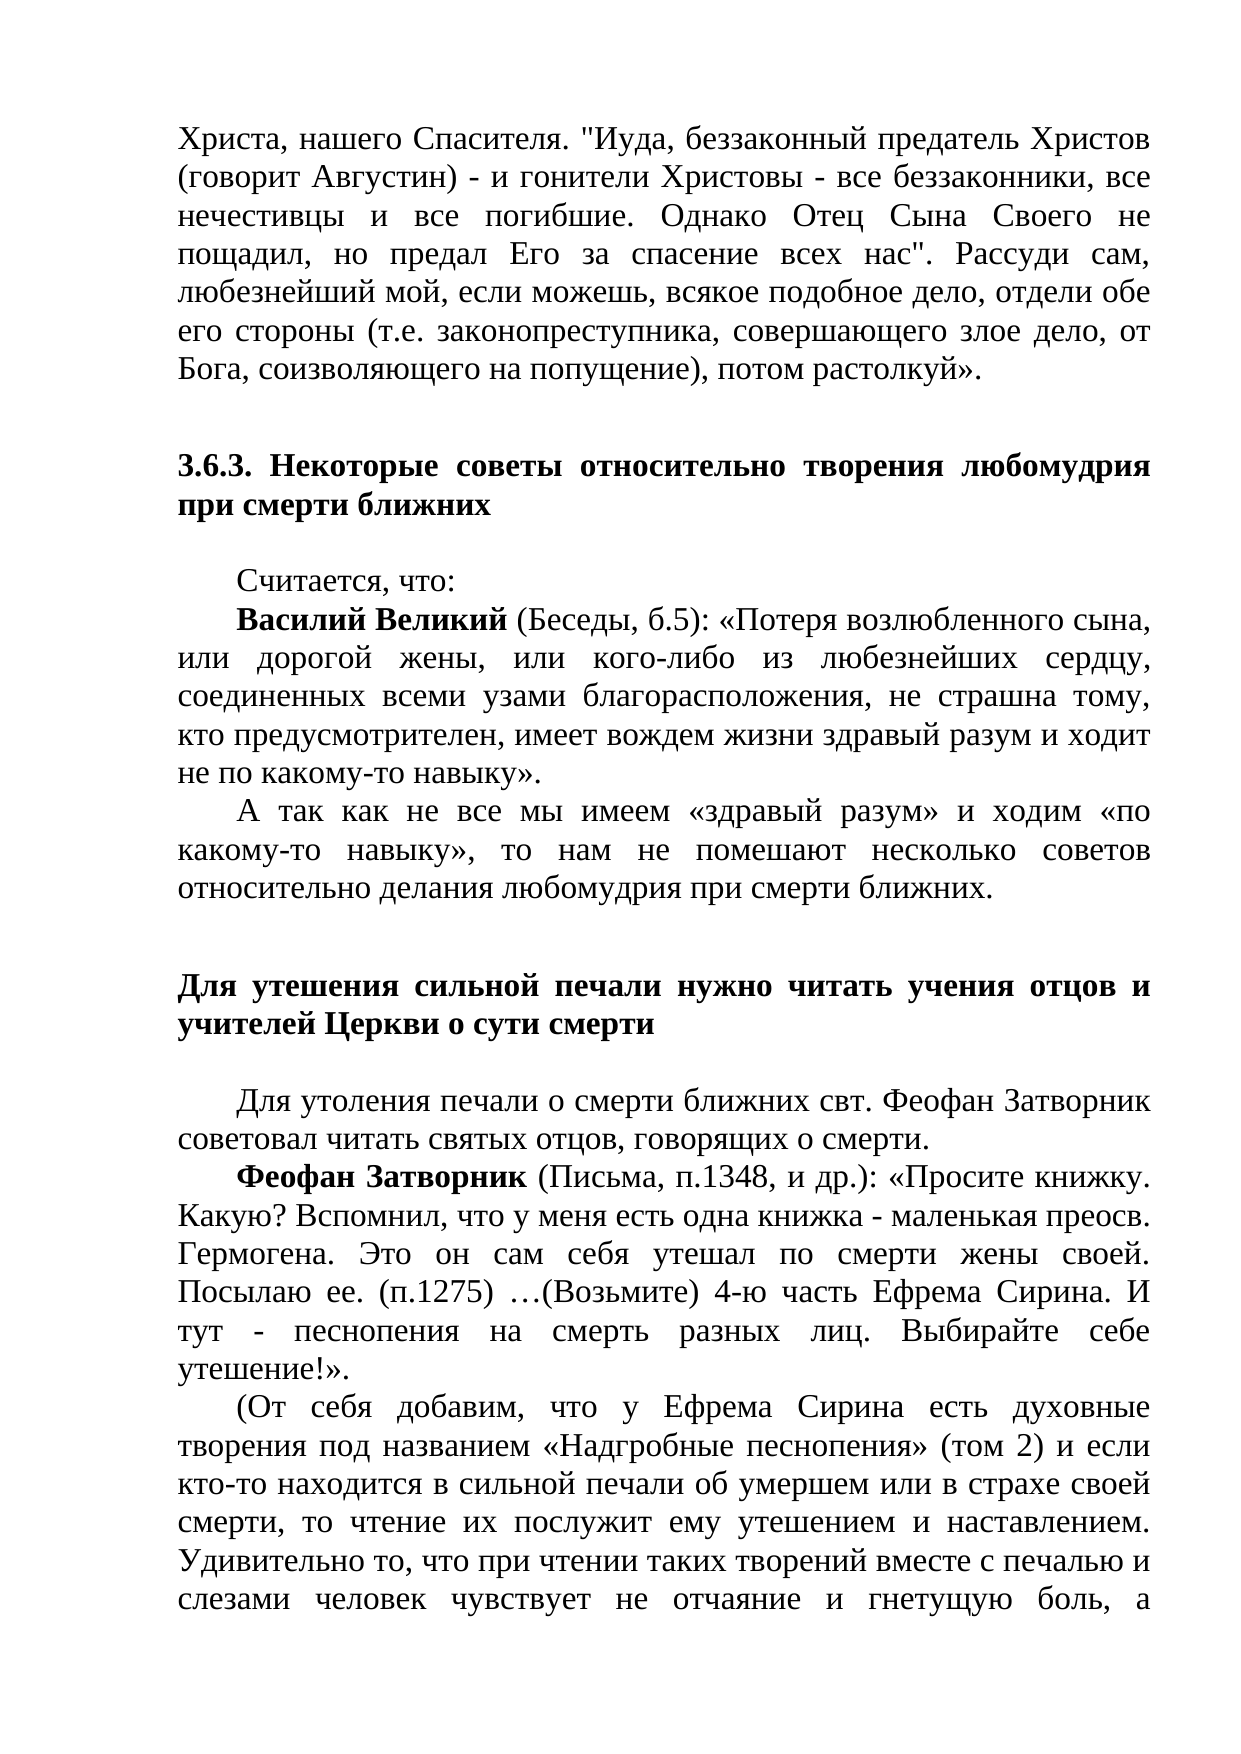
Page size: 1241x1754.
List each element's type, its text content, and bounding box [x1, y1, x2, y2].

text Василий Великий (Беседы, б.5): «Потеря возлюбленного сына, или дорогой жены, или кого-либо из любезнейших сердцу, соединенных всеми узами благорасположения, не страшна тому, кто предусмотрителен, имеет вождем жизни здравый разум и ходит не по какому-то навыку». [177, 599, 1152, 791]
subtitle 3.6.3. Некоторые советы относительно творения любомудрия при смерти ближних [177, 446, 1152, 522]
text Феофан Затворник (Письма, п.1348, и др.): «Просите книжку. Какую? Вспомнил, что у меня есть одна книжка - маленькая преосв. Гермогена. Это он сам себя утешал по смерти жены своей. Посылаю ее. (п.1275) …(Возьмите) 4-ю часть Ефрема Сирина. И тут - песнопения на смерть разных лиц. Выбирайте себе утешение!». [177, 1156, 1152, 1386]
text Считается, что: [177, 561, 1152, 599]
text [177, 1386, 1152, 1616]
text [177, 118, 1152, 386]
text А так как не все мы имеем «здравый разум» и ходим «по какому-то навыку», то нам не помешают несколько советов относительно делания любомудрия при смерти ближних. [177, 791, 1152, 906]
text Для утоления печали о смерти ближних свт. Феофан Затворник советовал читать святых отцов, говорящих о смерти. [177, 1080, 1152, 1156]
subtitle Для утешения сильной печали нужно читать учения отцов и учителей Церкви о сути смерти [177, 965, 1152, 1041]
